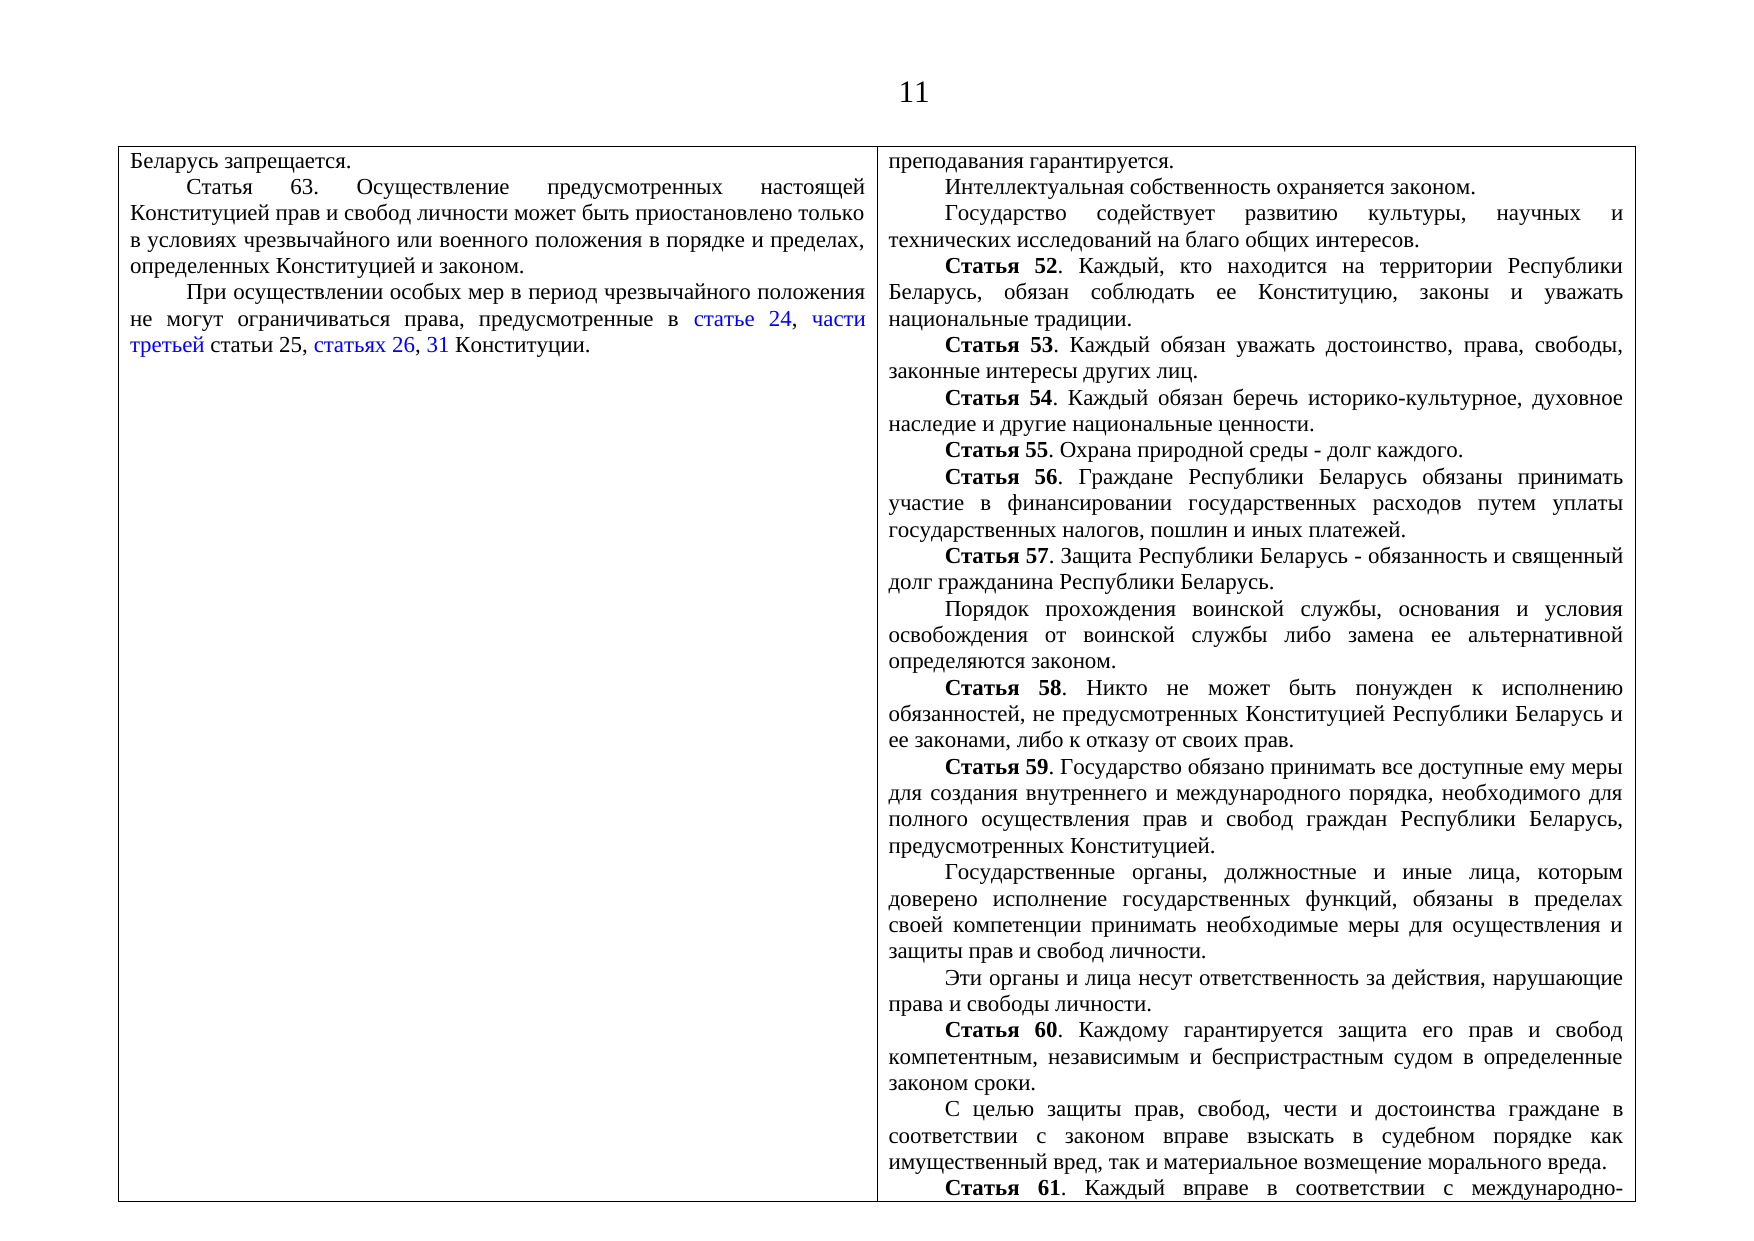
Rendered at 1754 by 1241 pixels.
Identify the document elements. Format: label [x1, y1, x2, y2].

table_cell [878, 147, 1635, 1201]
table_cell [119, 147, 877, 1201]
